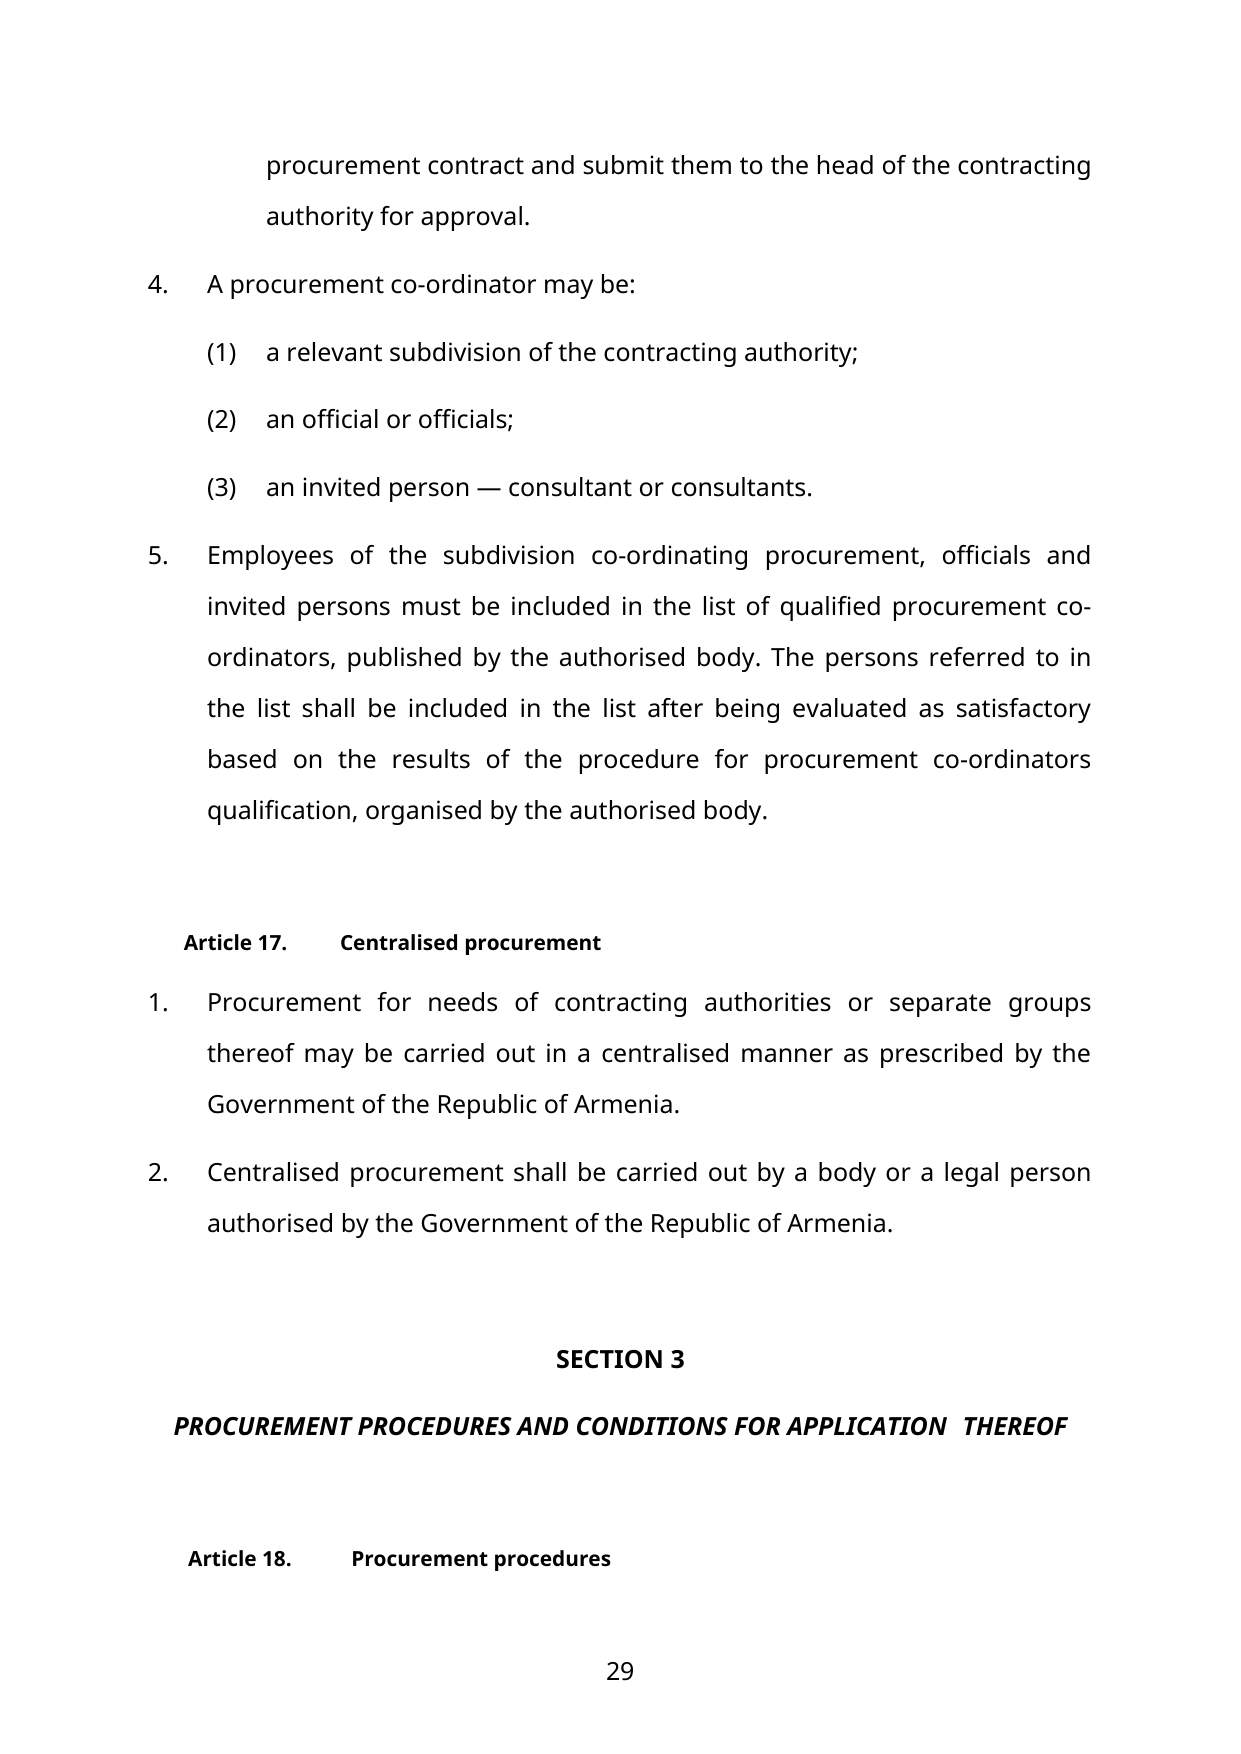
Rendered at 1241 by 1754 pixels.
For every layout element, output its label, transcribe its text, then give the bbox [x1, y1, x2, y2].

table_header Centralised procurement [329, 928, 1074, 985]
table_header Article 18. [136, 1545, 340, 1602]
text (2) an official or officials; [207, 402, 1092, 436]
table_header Article 17. [136, 928, 328, 985]
text 1. Procurement for needs of contracting authorities or separate groups thereof may be carried out in a centralised manner as prescribed by the Government of the Republic of Armenia. [148, 985, 1092, 1121]
text 4. A procurement co-ordinator may be: [148, 266, 1092, 301]
table_header Procurement procedures [340, 1545, 1073, 1602]
text (3) an invited person — consultant or consultants. [207, 469, 1092, 504]
text 5. Employees of the subdivision co-ordinating procurement, officials and invited persons must be included in the list of qualified procurement co-ordinators, published by the authorised body. The persons referred to in the list shall be included in the list after being evaluated as satisfactory based on the results of the procedure for procurement co-ordinators qualification, organised by the authorised body. [148, 537, 1092, 827]
text 2. Centralised procurement shall be carried out by a body or a legal person authorised by the Government of the Republic of Armenia. [148, 1155, 1092, 1240]
text PROCUREMENT PROCEDURES AND CONDITIONS FOR APPLICATION THEREOF [148, 1409, 1093, 1443]
text SECTION 3 [207, 1341, 1033, 1375]
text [207, 148, 1092, 233]
text (1) a relevant subdivision of the contracting authority; [207, 334, 1092, 368]
